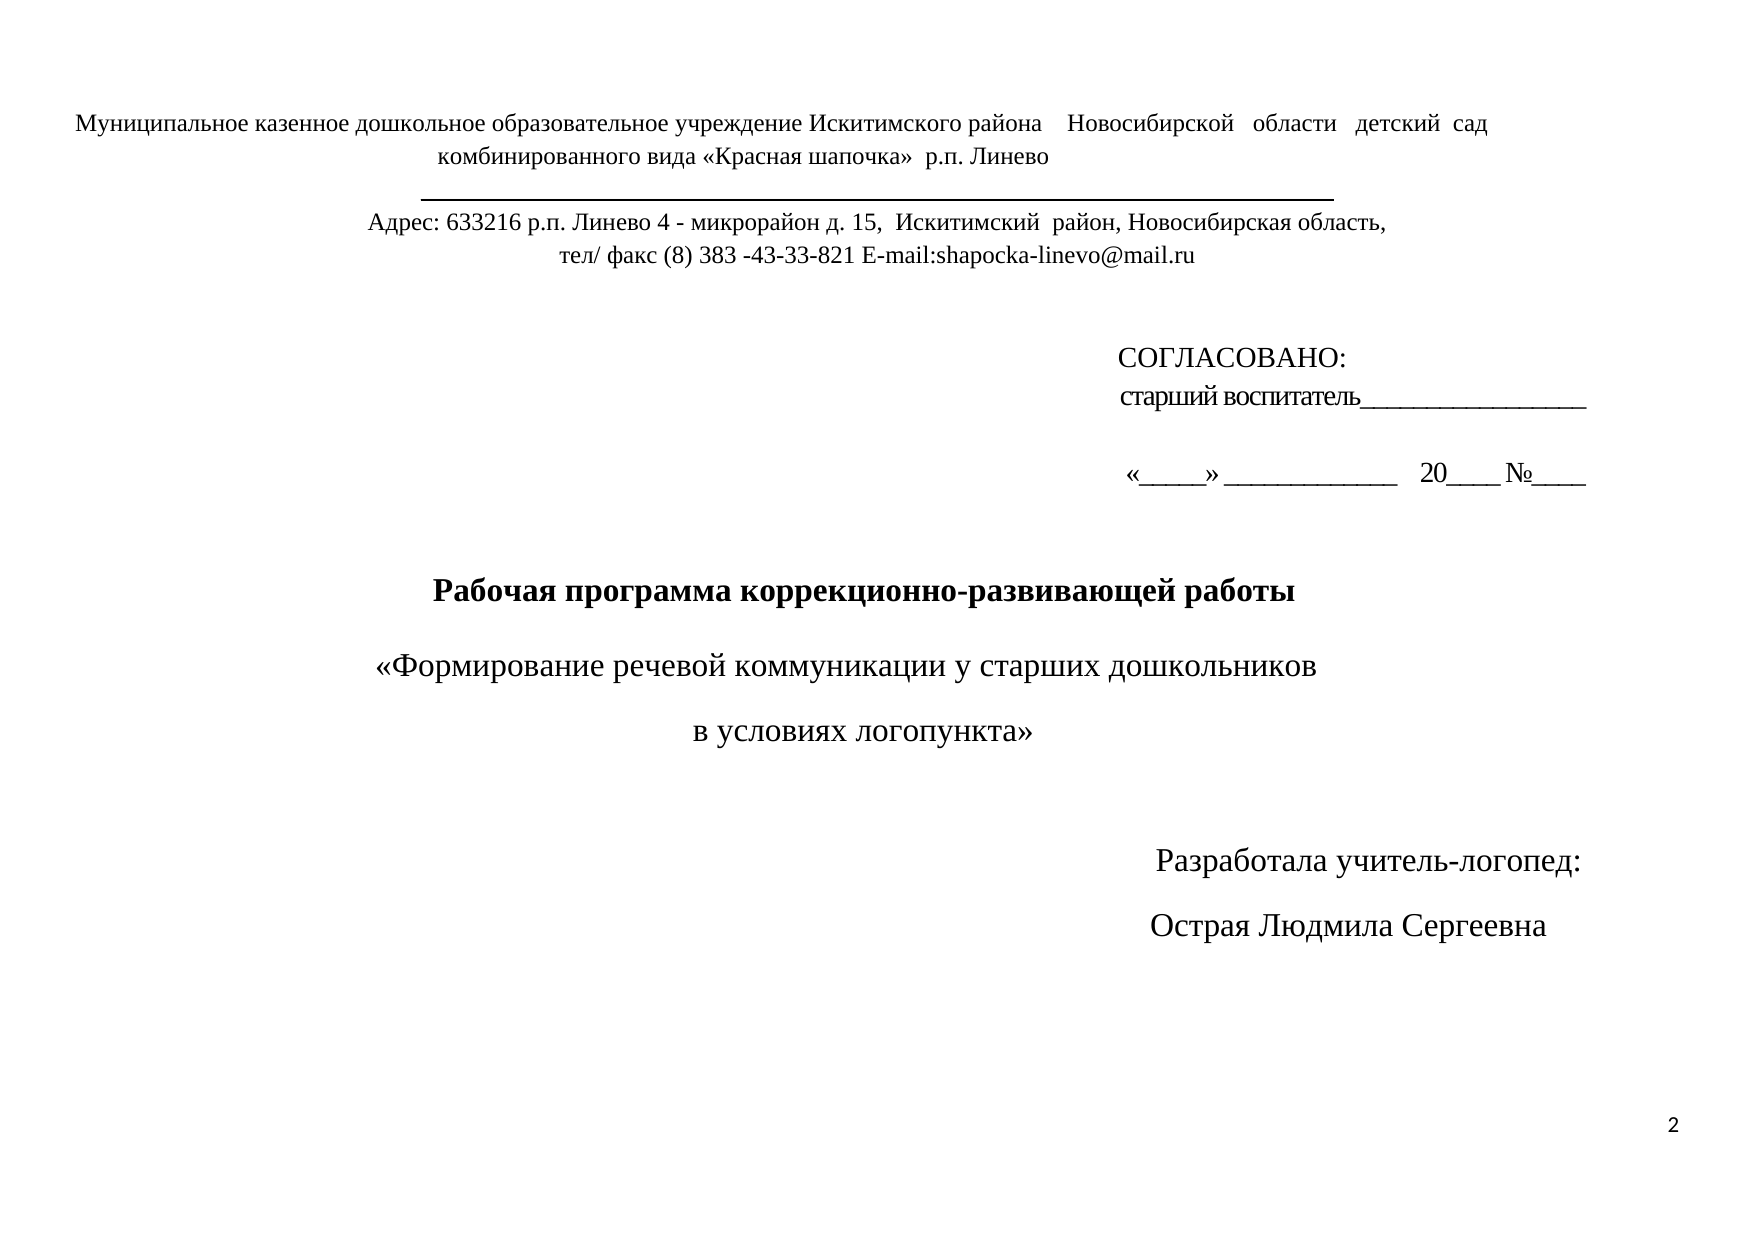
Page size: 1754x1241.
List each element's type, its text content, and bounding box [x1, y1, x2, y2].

text Муниципальное казенное дошкольное образовательное учреждение Искитимского района Новосибирской области детский сад [75, 108, 1679, 137]
text Рабочая программа коррекционно-развивающей работы [75, 570, 1679, 608]
text комбинированного вида «Красная шапочка» р.п. Линево [75, 141, 1679, 170]
text Адрес: 633216 р.п. Линево 4 - микрорайон д. 15, Искитимский район, Новосибирская область, [75, 207, 1679, 236]
text Разработала учитель-логопед: [75, 840, 1679, 879]
text старший воспитатель_________________ [75, 378, 1679, 412]
text СОГЛАСОВАНО: [75, 340, 1679, 373]
text _________________________________________________________________________ [75, 174, 1679, 203]
text тел/ факс (8) 383 -43-33-821 Е-mail:shapocka-linevo@mail.ru [75, 240, 1679, 269]
text «Формирование речевой коммуникации у старших дошкольников [75, 646, 1679, 684]
text Острая Людмила Сергеевна [75, 905, 1679, 944]
text в условиях логопункта» [75, 711, 1679, 749]
text «_____» _____________ 20____ №____ [75, 455, 1679, 489]
